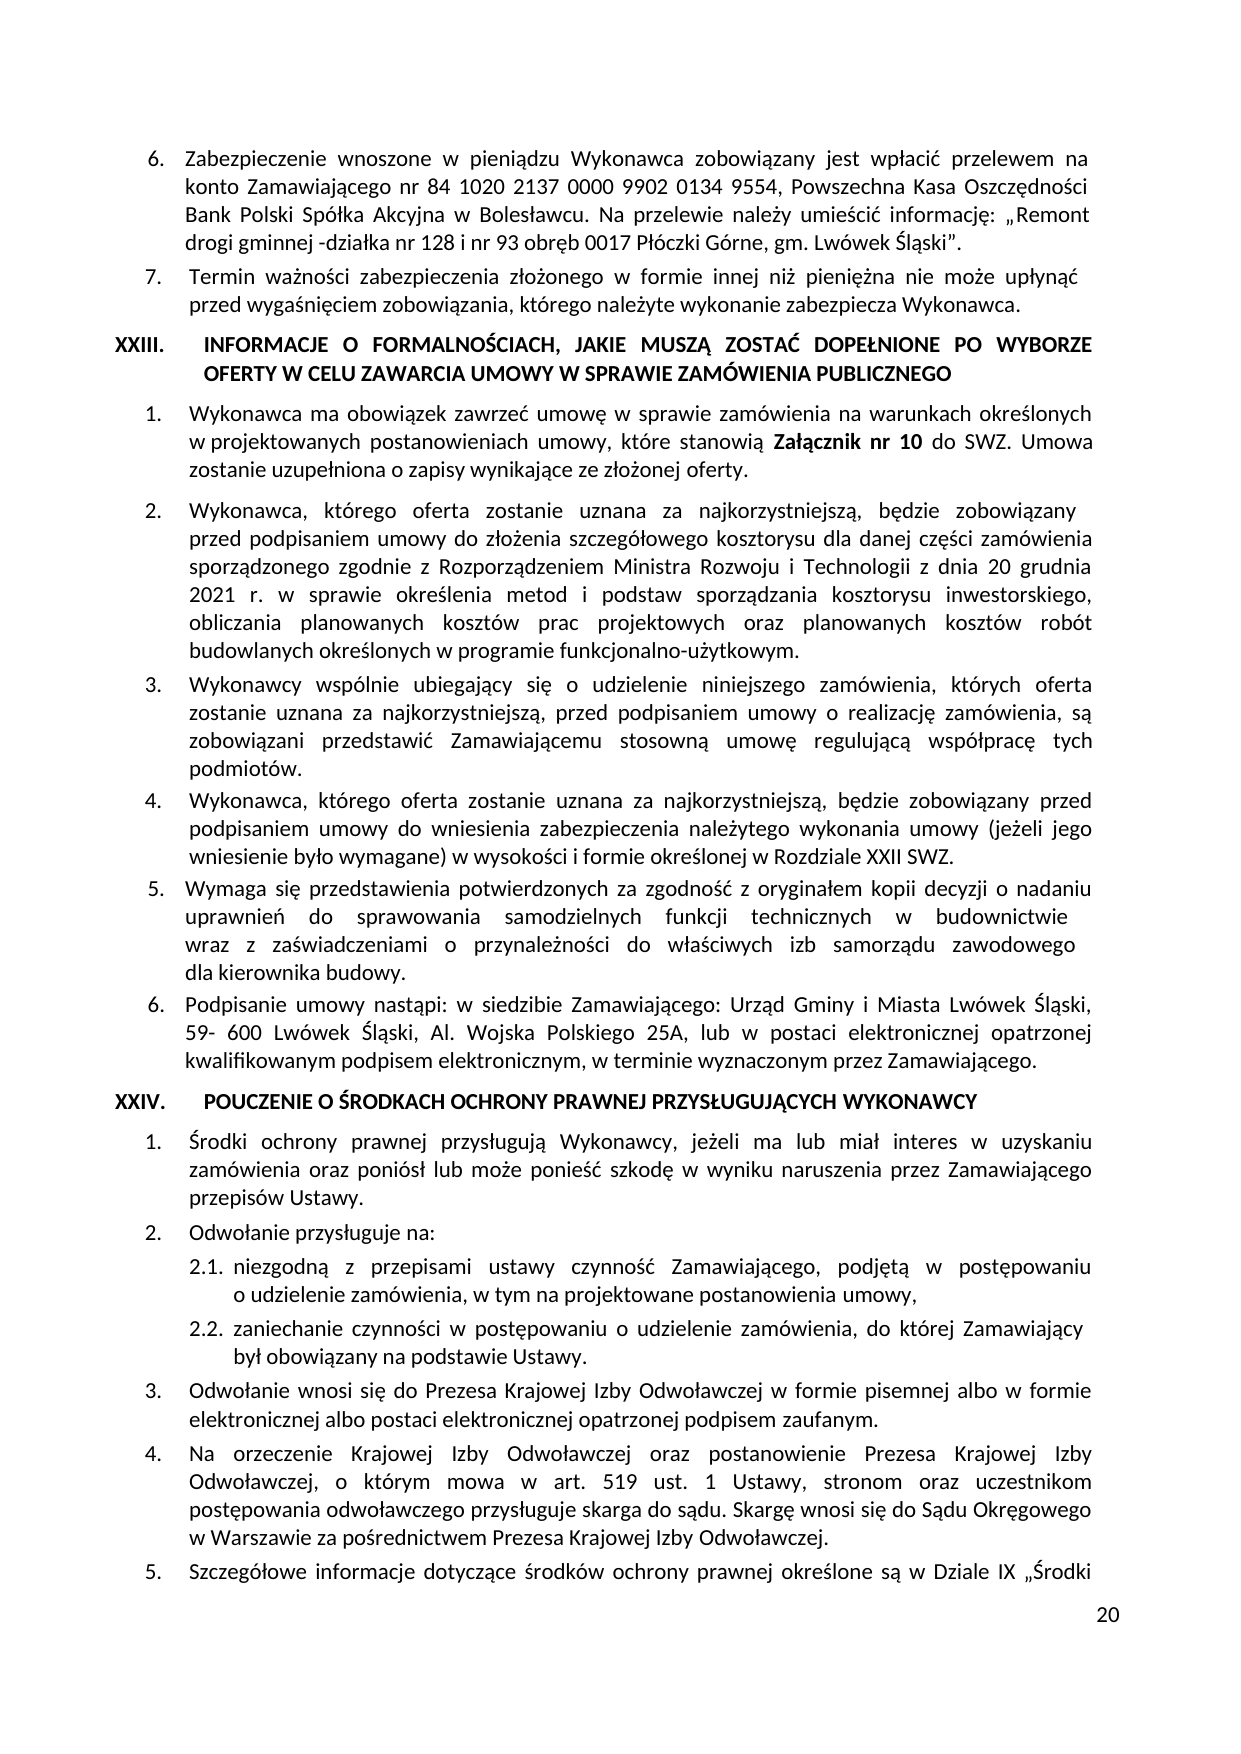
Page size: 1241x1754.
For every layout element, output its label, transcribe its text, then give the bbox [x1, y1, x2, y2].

list Wymaga się przedstawienia potwierdzonych za zgodność z oryginałem kopii decyzji o nadaniu uprawnień do sprawowania samodzielnych funkcji technicznych w budownictwie wraz z zaświadczeniami o przynależności do właściwych izb samorządu zawodowego dla kierownika budowy. [147, 874, 1093, 986]
list Zabezpieczenie wnoszone w pieniądzu Wykonawca zobowiązany jest wpłacić przelewem na konto Zamawiającego nr 84 1020 2137 0000 9902 0134 9554, Powszechna Kasa Oszczędności Bank Polski Spółka Akcyjna w Bolesławcu. Na przelewie należy umieścić informację: „Remont drogi gminnej -działka nr 128 i nr 93 obręb 0017 Płóczki Górne, gm. Lwówek Śląski”. [147, 144, 1090, 256]
list Wykonawca ma obowiązek zawrzeć umowę w sprawie zamówienia na warunkach określonych w projektowanych postanowieniach umowy, które stanowią Załącznik nr 10 do SWZ. Umowa zostanie uzupełniona o zapisy wynikające ze złożonej oferty. [144, 399, 1093, 483]
list zaniechanie czynności w postępowaniu o udzielenie zamówienia, do której Zamawiający był obowiązany na podstawie Ustawy. [189, 1314, 1093, 1371]
list Termin ważności zabezpieczenia złożonego w formie innej niż pieniężna nie może upłynąć przed wygaśnięciem zobowiązania, którego należyte wykonanie zabezpiecza Wykonawca. [144, 262, 1090, 318]
list Wykonawca, którego oferta zostanie uznana za najkorzystniejszą, będzie zobowiązany przed podpisaniem umowy do złożenia szczegółowego kosztorysu dla danej części zamówienia sporządzonego zgodnie z Rozporządzeniem Ministra Rozwoju i Technologii z dnia 20 grudnia 2021 r. w sprawie określenia metod i podstaw sporządzania kosztorysu inwestorskiego, obliczania planowanych kosztów prac projektowych oraz planowanych kosztów robót budowlanych określonych w programie funkcjonalno-użytkowym. [144, 496, 1093, 664]
list niezgodną z przepisami ustawy czynność Zamawiającego, podjętą w postępowaniu o udzielenie zamówienia, w tym na projektowane postanowienia umowy, [189, 1252, 1093, 1308]
list Na orzeczenie Krajowej Izby Odwoławczej oraz postanowienie Prezesa Krajowej Izby Odwoławczej, o którym mowa w art. 519 ust. 1 Ustawy, stronom oraz uczestnikom postępowania odwoławczego przysługuje skarga do sądu. Skargę wnosi się do Sądu Okręgowego w Warszawie za pośrednictwem Prezesa Krajowej Izby Odwoławczej. [144, 1439, 1093, 1551]
subtitle POUCZENIE O ŚRODKACH OCHRONY PRAWNEJ PRZYSŁUGUJĄCYCH WYKONAWCY [115, 1087, 1119, 1115]
list Podpisanie umowy nastąpi: w siedzibie Zamawiającego: Urząd Gminy i Miasta Lwówek Śląski, 59- 600 Lwówek Śląski, Al. Wojska Polskiego 25A, lub w postaci elektronicznej opatrzonej kwalifikowanym podpisem elektronicznym, w terminie wyznaczonym przez Zamawiającego. [147, 990, 1093, 1074]
list Wykonawcy wspólnie ubiegający się o udzielenie niniejszego zamówienia, których oferta zostanie uznana za najkorzystniejszą, przed podpisaniem umowy o realizację zamówienia, są zobowiązani przedstawić Zamawiającemu stosowną umowę regulującą współpracę tych podmiotów. [144, 671, 1094, 783]
list Wykonawca, którego oferta zostanie uznana za najkorzystniejszą, będzie zobowiązany przed podpisaniem umowy do wniesienia zabezpieczenia należytego wykonania umowy (jeżeli jego wniesienie było wymagane) w wysokości i formie określonej w Rozdziale XXII SWZ. [144, 786, 1093, 871]
list Odwołanie przysługuje na: [144, 1218, 1119, 1246]
list Odwołanie wnosi się do Prezesa Krajowej Izby Odwoławczej w formie pisemnej albo w formie elektronicznej albo postaci elektronicznej opatrzonej podpisem zaufanym. [144, 1377, 1093, 1433]
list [144, 1557, 1093, 1586]
subtitle INFORMACJE O FORMALNOŚCIACH, JAKIE MUSZĄ ZOSTAĆ DOPEŁNIONE PO WYBORZE OFERTY W CELU ZAWARCIA UMOWY W SPRAWIE ZAMÓWIENIA PUBLICZNEGO [115, 331, 1093, 387]
list Środki ochrony prawnej przysługują Wykonawcy, jeżeli ma lub miał interes w uzyskaniu zamówienia oraz poniósł lub może ponieść szkodę w wyniku naruszenia przez Zamawiającego przepisów Ustawy. [144, 1127, 1093, 1211]
